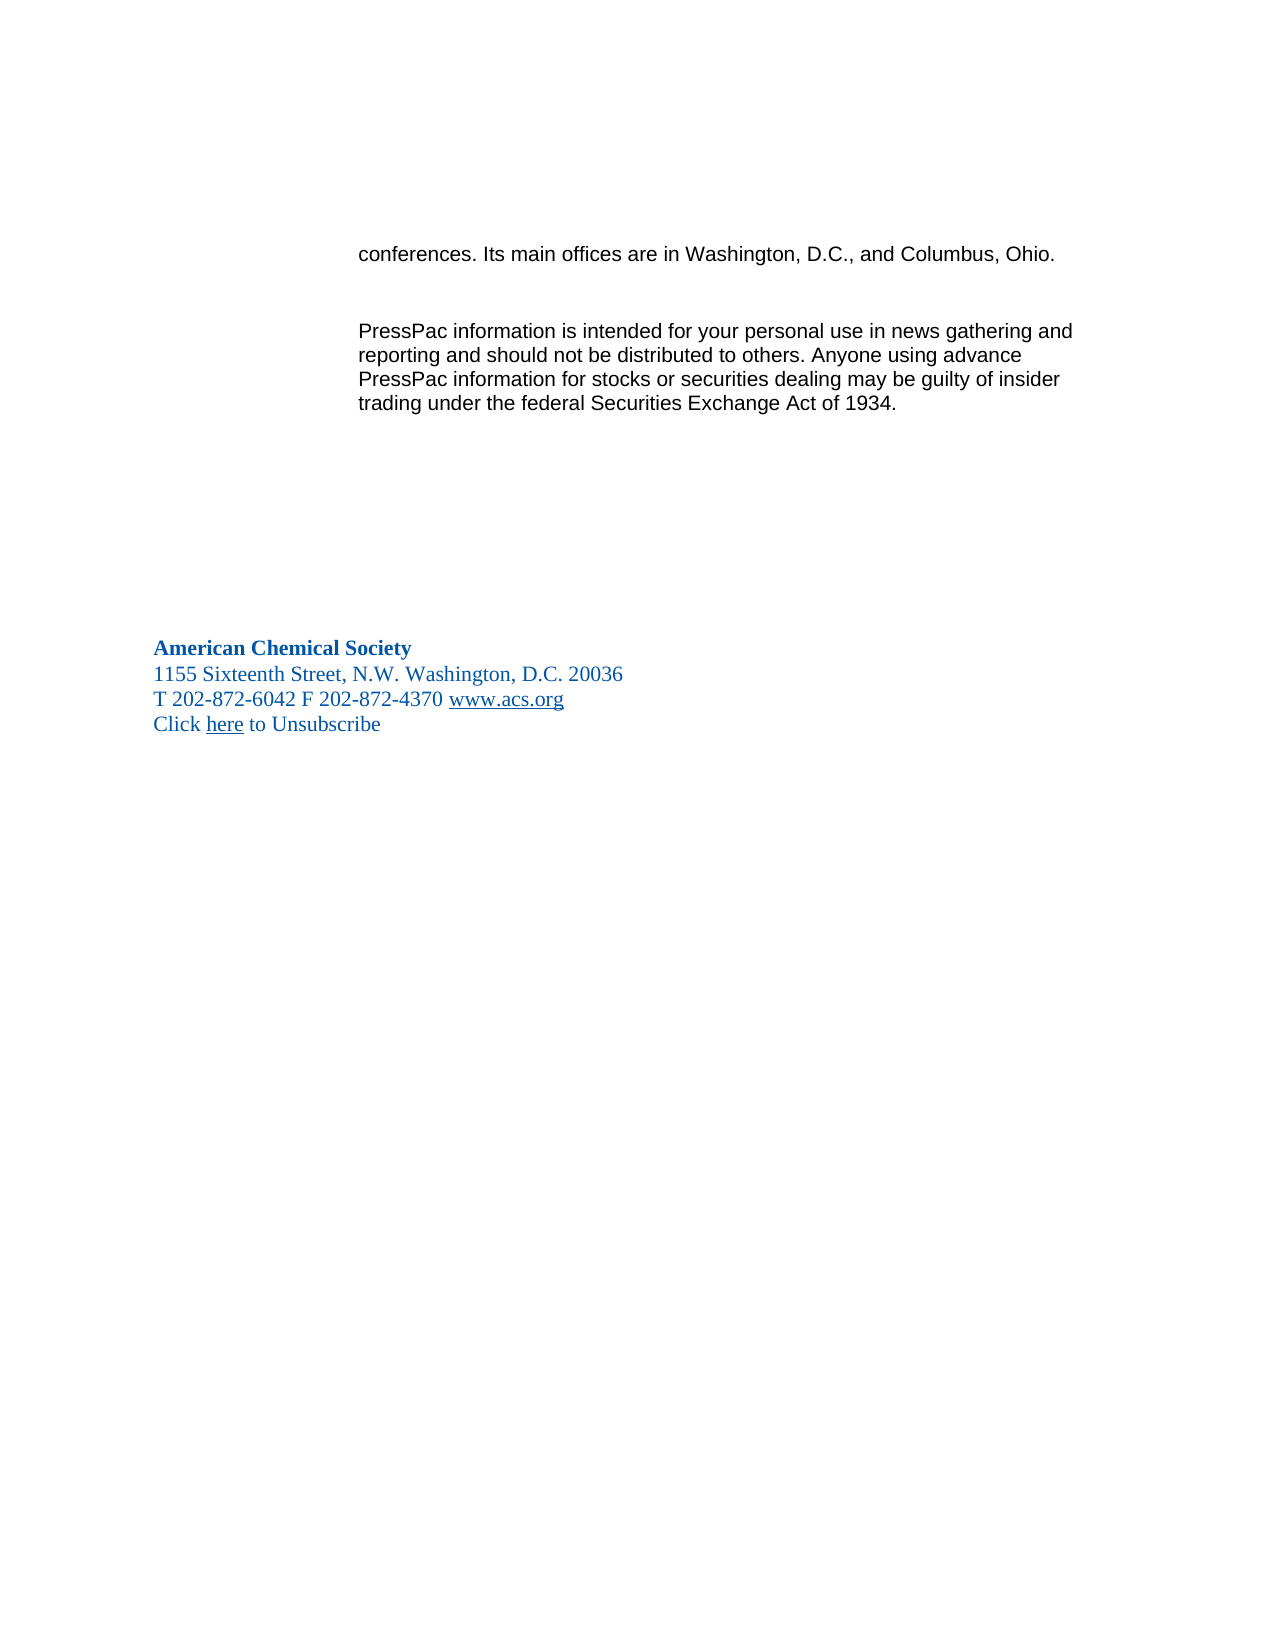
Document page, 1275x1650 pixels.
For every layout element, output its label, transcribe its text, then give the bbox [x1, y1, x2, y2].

table_cell [130, 150, 1145, 612]
table_cell American Chemical Society 1155 Sixteenth Street, N.W. Washington, D.C. 20036 T 202-872-6042 F 202-872-4370 www.acs.org Click here to Unsubscribe [130, 612, 1145, 759]
